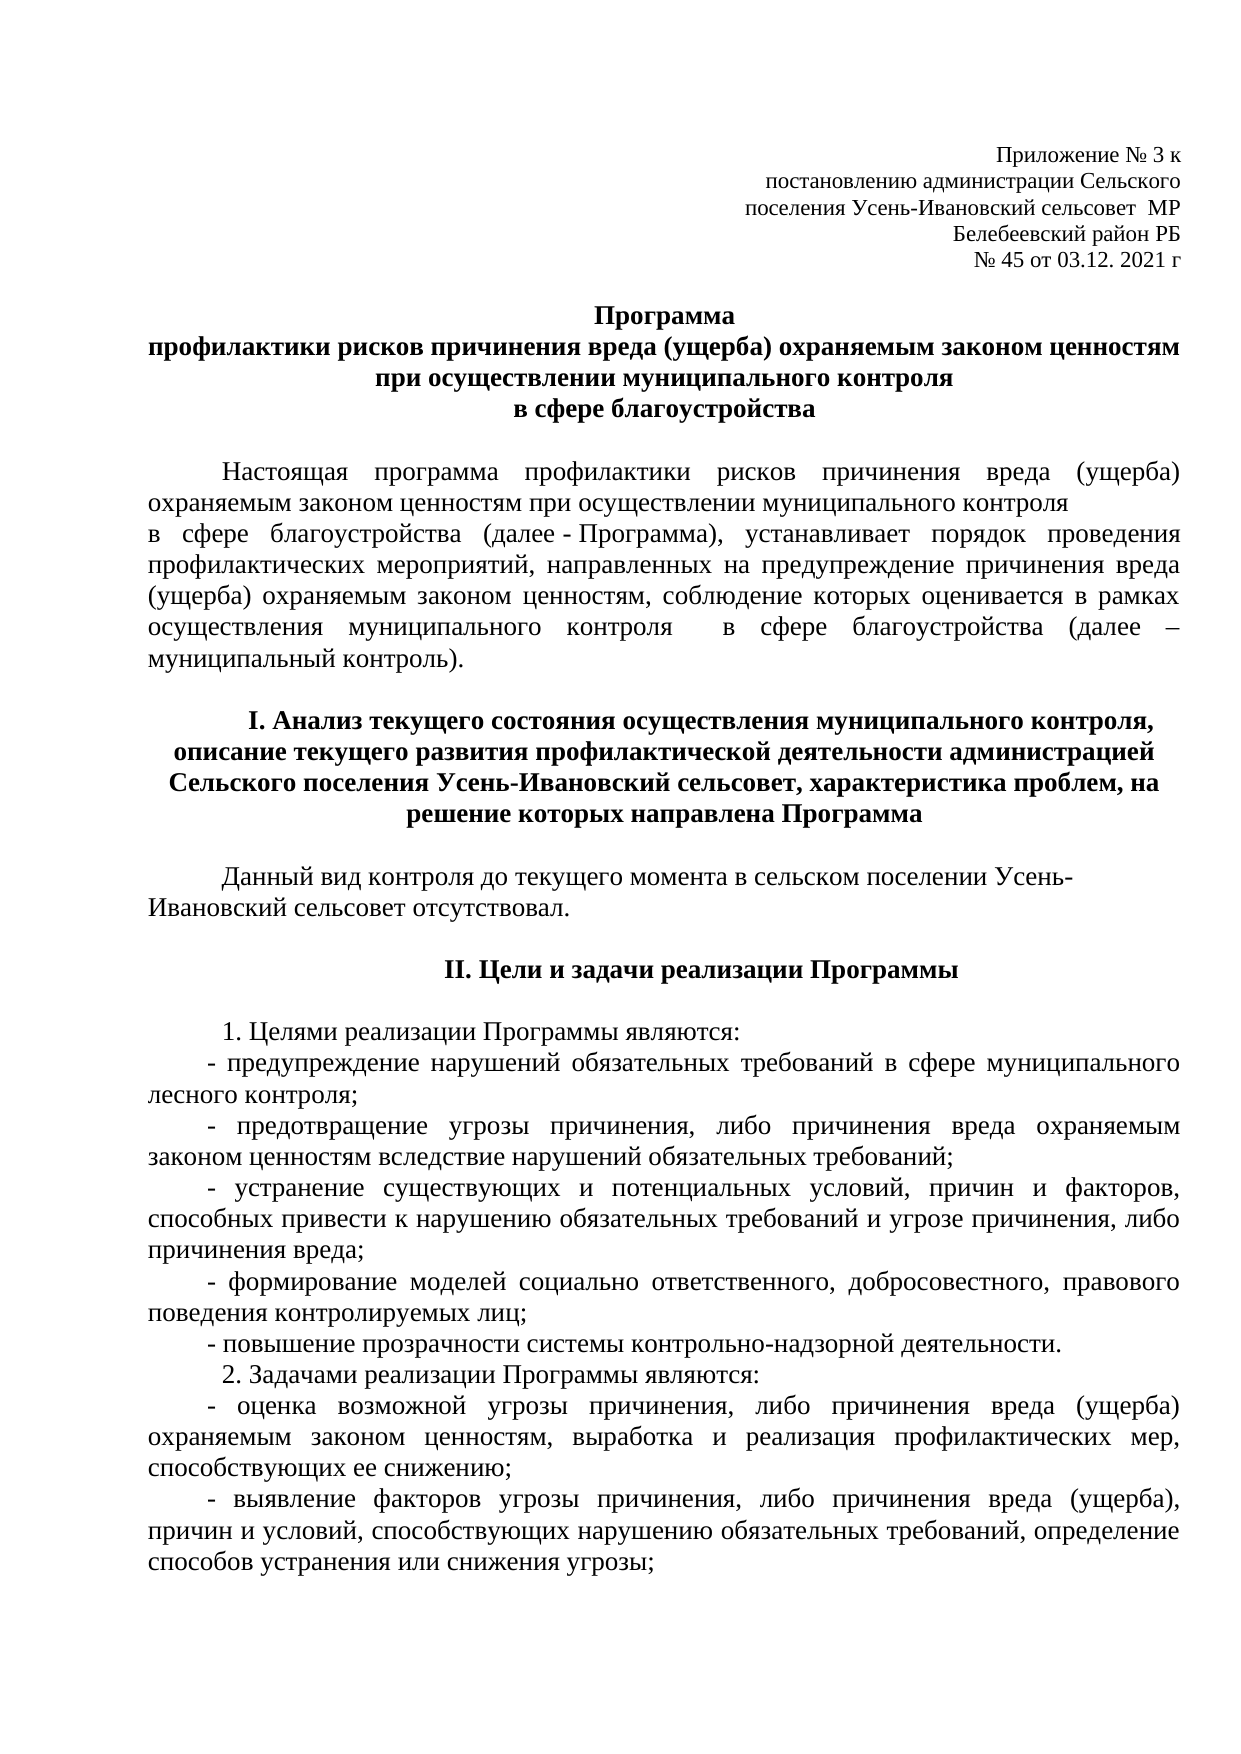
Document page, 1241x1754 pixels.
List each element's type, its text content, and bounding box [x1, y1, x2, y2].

text Настоящая программа профилактики рисков причинения вреда (ущерба) охраняемым законом ценностям при осуществлении муниципального контроля [148, 455, 1181, 517]
text - повышение прозрачности системы контрольно-надзорной деятельности. [148, 1327, 1181, 1358]
text № 45 от 03.12. 2021 г [664, 246, 1181, 273]
text постановлению администрации Сельского поселения Усень-Ивановский сельсовет МР [664, 167, 1181, 220]
text - предотвращение угрозы причинения, либо причинения вреда охраняемым законом ценностям вследствие нарушений обязательных требований; [148, 1109, 1181, 1171]
text в сфере благоустройства [148, 392, 1181, 424]
text II. Цели и задачи реализации Программы [148, 953, 1181, 984]
text I. Анализ текущего состояния осуществления муниципального контроля, описание текущего развития профилактической деятельности администрацией Сельского поселения Усень-Ивановский сельсовет, характеристика проблем, на решение которых направлена Программа [148, 704, 1181, 828]
text Белебеевский район РБ [664, 220, 1181, 246]
text - устранение существующих и потенциальных условий, причин и факторов, способных привести к нарушению обязательных требований и угрозе причинения, либо причинения вреда; [148, 1171, 1181, 1264]
text в сфере благоустройства (далее - Программа), устанавливает порядок проведения профилактических мероприятий, направленных на предупреждение причинения вреда (ущерба) охраняемым законом ценностям, соблюдение которых оценивается в рамках осуществления муниципального контроля в сфере благоустройства (далее – муниципальный контроль). [148, 517, 1181, 673]
text профилактики рисков причинения вреда (ущерба) охраняемым законом ценностям при осуществлении муниципального контроля [148, 330, 1181, 392]
text Программа [148, 299, 1181, 330]
text - предупреждение нарушений обязательных требований в сфере муниципального лесного контроля; [148, 1047, 1181, 1109]
text - формирование моделей социально ответственного, добросовестного, правового поведения контролируемых лиц; [148, 1264, 1181, 1327]
text - оценка возможной угрозы причинения, либо причинения вреда (ущерба) охраняемым законом ценностям, выработка и реализация профилактических мер, способствующих ее снижению; [148, 1389, 1181, 1483]
text 2. Задачами реализации Программы являются: [148, 1358, 1181, 1389]
text Приложение № 3 к [664, 141, 1181, 167]
text Данный вид контроля до текущего момента в сельском поселении Усень-Ивановский сельсовет отсутствовал. [148, 860, 1181, 922]
text - выявление факторов угрозы причинения, либо причинения вреда (ущерба), причин и условий, способствующих нарушению обязательных требований, определение способов устранения или снижения угрозы; [148, 1483, 1181, 1576]
text 1. Целями реализации Программы являются: [148, 1015, 1181, 1047]
